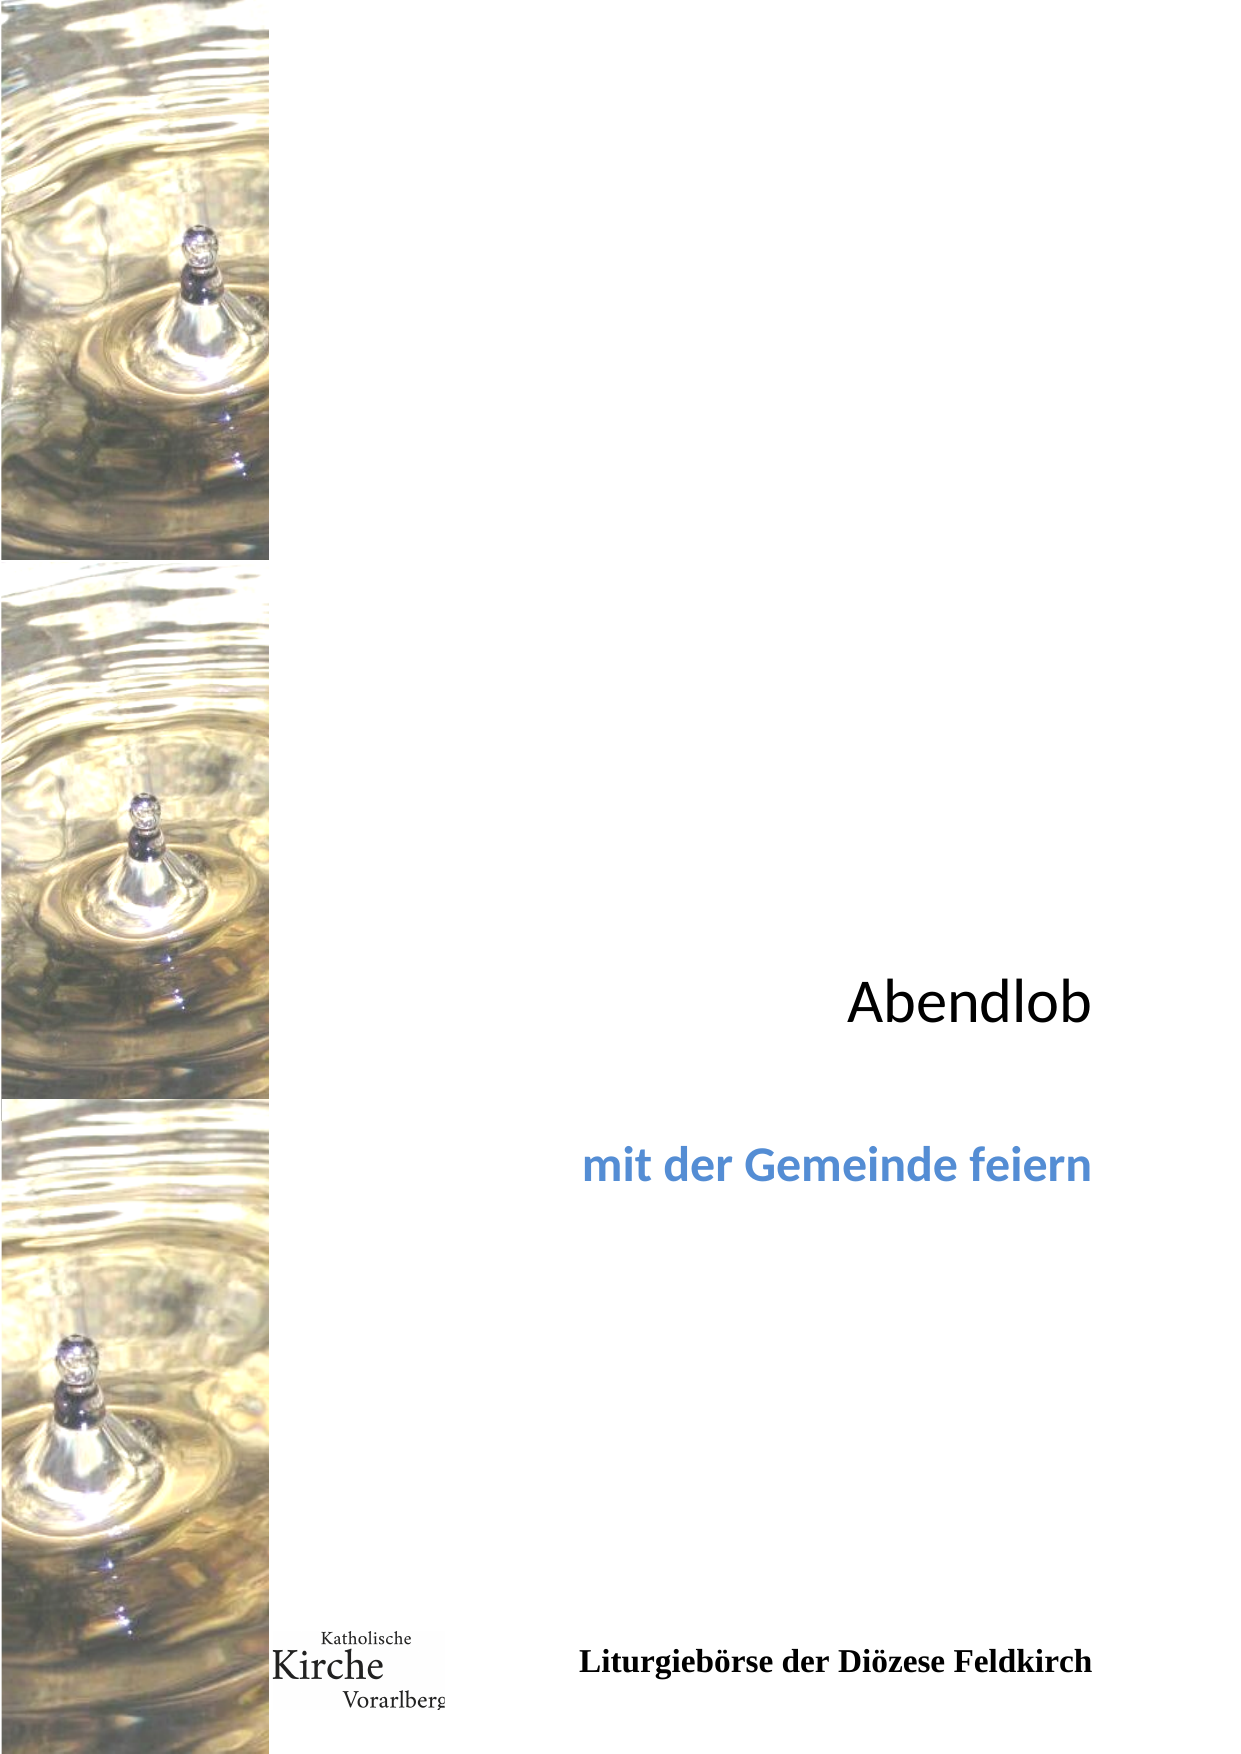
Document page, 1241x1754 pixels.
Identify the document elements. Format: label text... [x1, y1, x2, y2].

text mit der Gemeinde feiern [269, 1133, 1092, 1194]
subtitle Abendlob [269, 962, 1092, 1038]
picture [272, 1631, 445, 1710]
